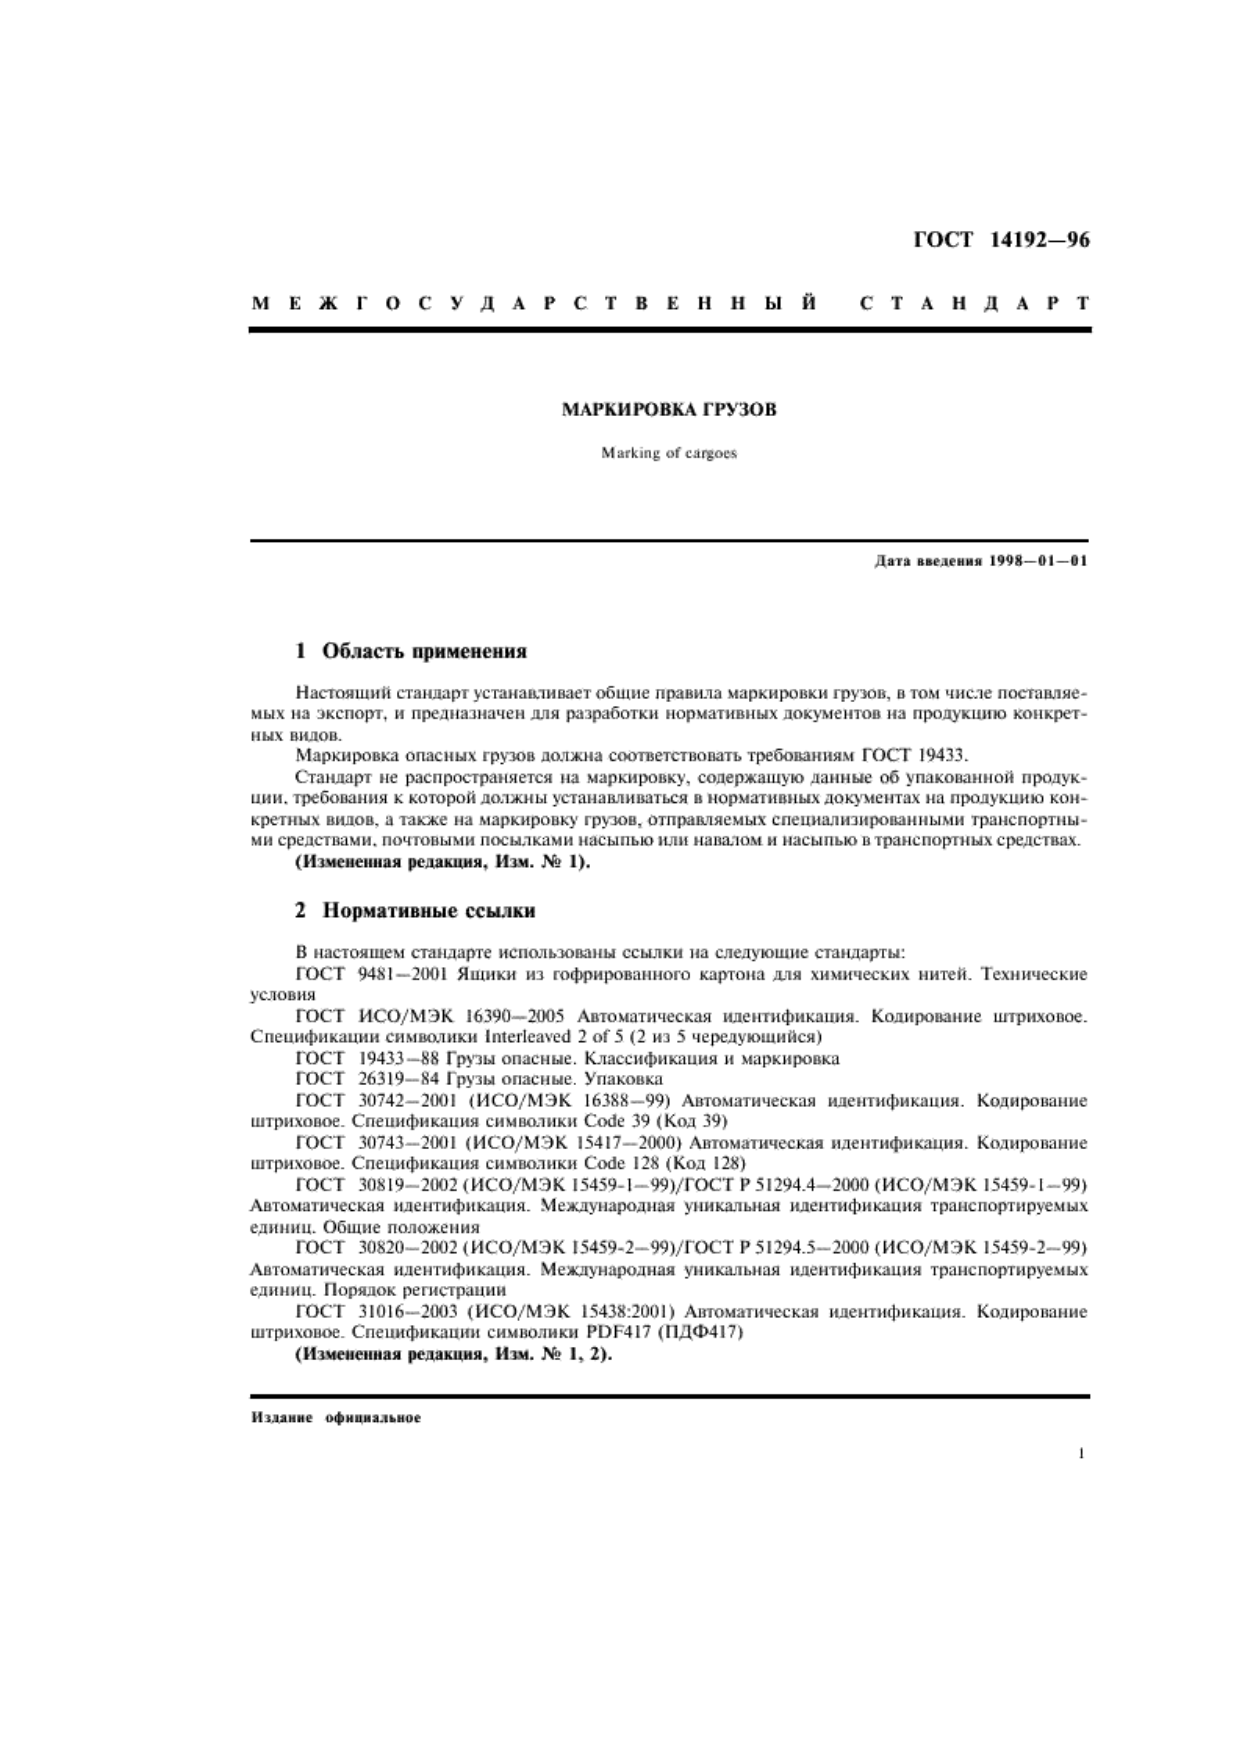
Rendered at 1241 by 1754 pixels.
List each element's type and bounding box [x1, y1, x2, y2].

picture [177, 119, 1160, 1582]
